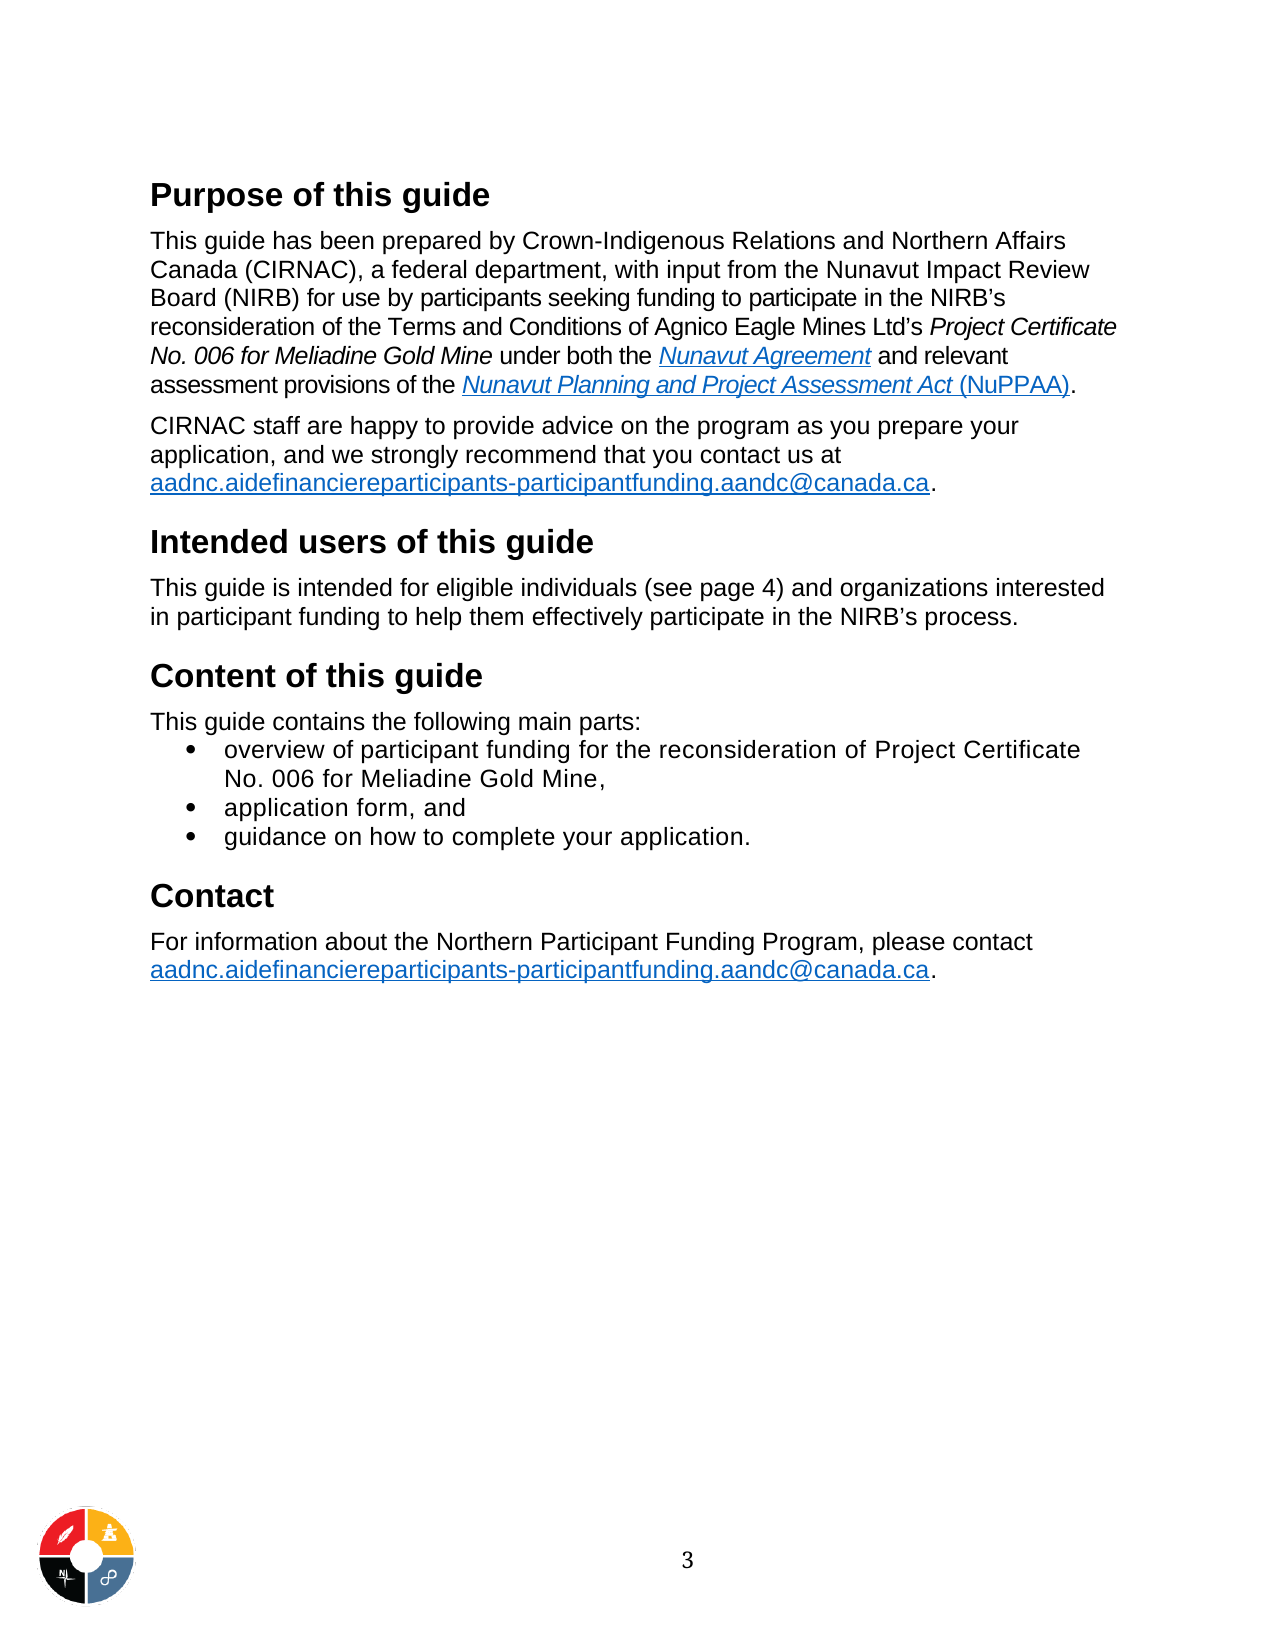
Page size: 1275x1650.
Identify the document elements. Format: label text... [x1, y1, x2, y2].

picture [28, 1499, 143, 1614]
text For information about the Northern Participant Funding Program, please contact aadnc.aidefinanciereparticipants-participantfunding.aandc@canada.ca. [150, 927, 1046, 984]
subtitle Content of this guide [150, 656, 1046, 694]
subtitle Purpose of this guide [150, 175, 1046, 213]
text This guide is intended for eligible individuals (see page 4) and organizations interested in participant funding to help them effectively participate in the NIRB’s process. [150, 573, 1110, 631]
text CIRNAC staff are happy to provide advice on the program as you prepare your application, and we strongly recommend that you contact us at aadnc.aidefinanciereparticipants-participantfunding.aandc@canada.ca. [150, 411, 1110, 497]
subtitle Contact [150, 876, 1046, 914]
subtitle Intended users of this guide [150, 522, 1046, 561]
list application form, and [186, 793, 1125, 822]
list overview of participant funding for the reconsideration of Project Certificate No. 006 for Meliadine Gold Mine, [186, 735, 1125, 793]
text This guide contains the following main parts: [150, 707, 1125, 735]
text This guide has been prepared by Crown-Indigenous Relations and Northern Affairs Canada (CIRNAC), a federal department, with input from the Nunavut Impact Review Board (NIRB) for use by participants seeking funding to participate in the NIRB’s reconsideration of the Terms and Conditions of Agnico Eagle Mines Ltd’s Project Certificate No. 006 for Meliadine Gold Mine under both the Nunavut Agreement and relevant assessment provisions of the Nunavut Planning and Project Assessment Act (NuPPAA). [150, 226, 1125, 398]
list guidance on how to complete your application. [186, 822, 1125, 851]
